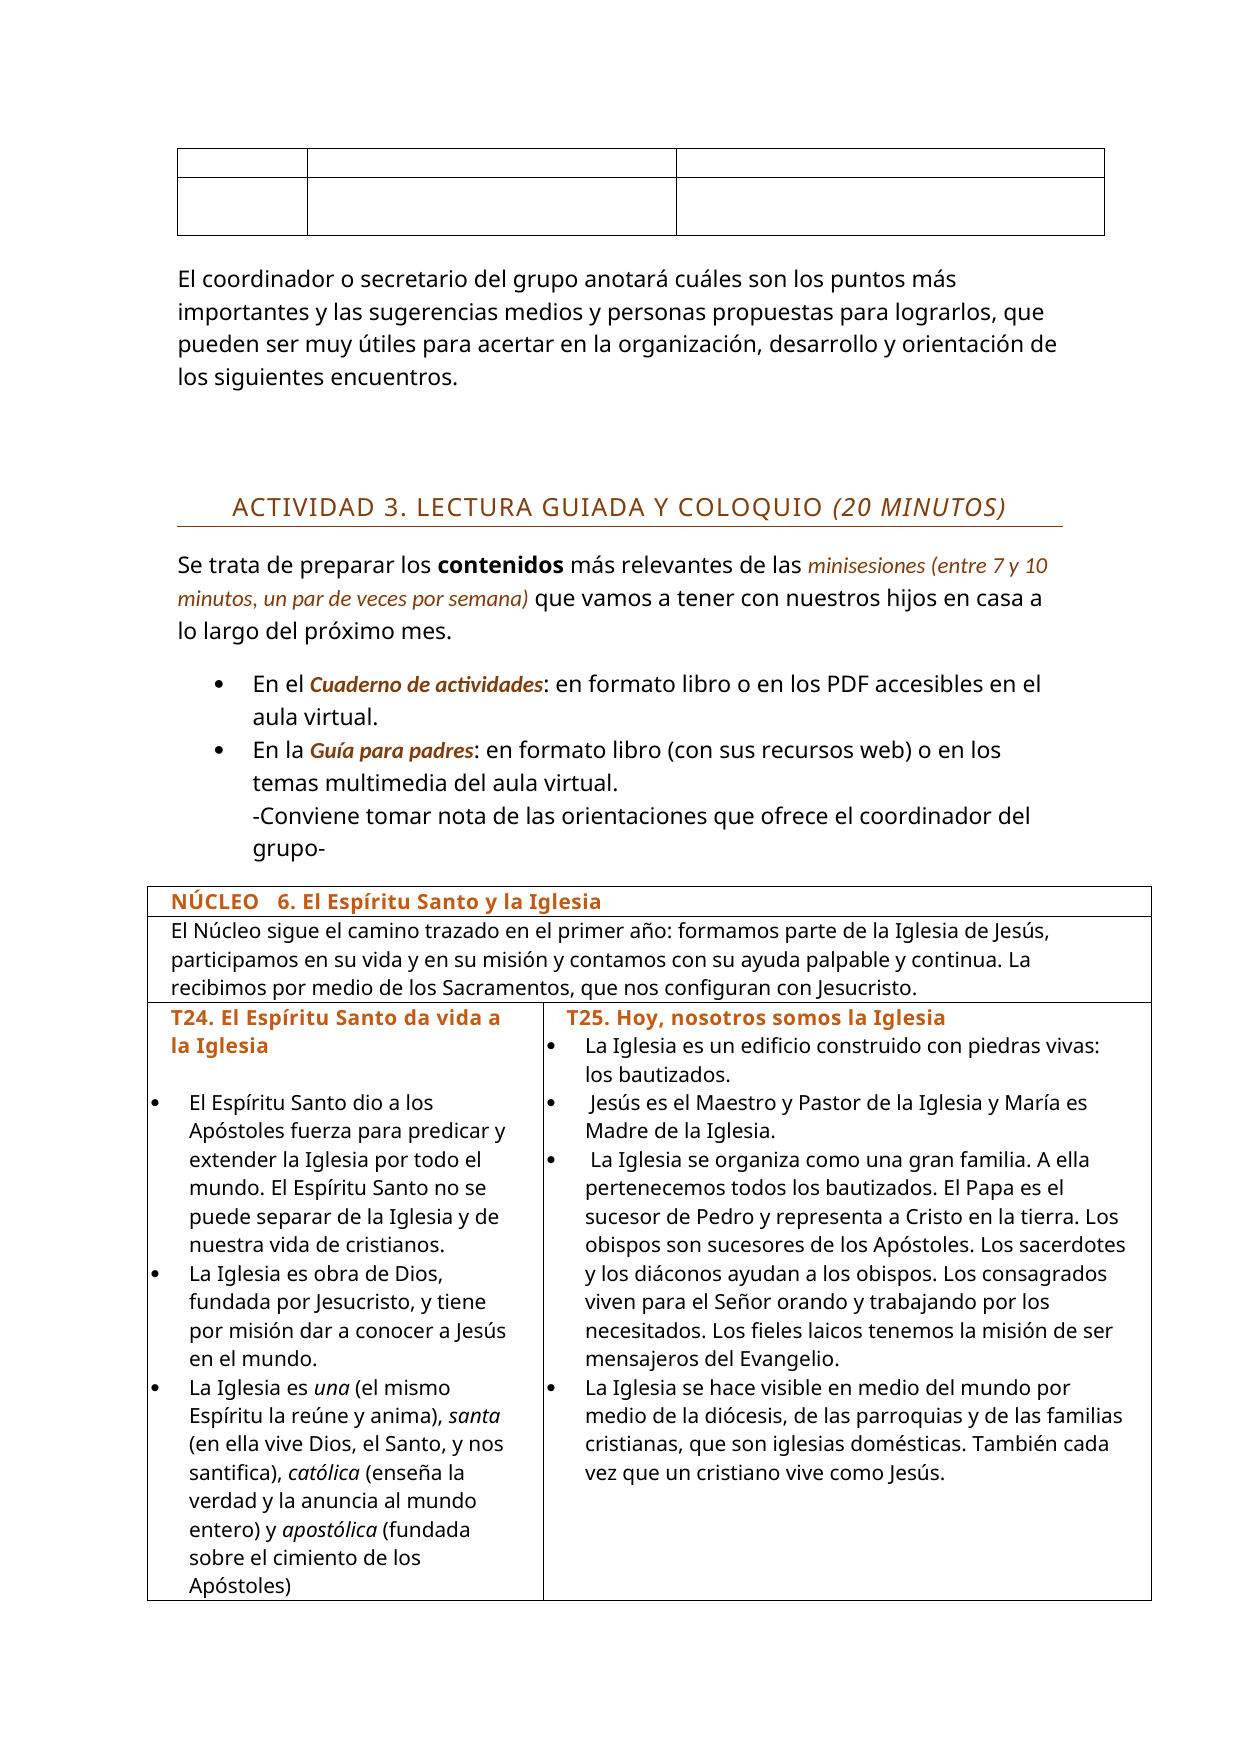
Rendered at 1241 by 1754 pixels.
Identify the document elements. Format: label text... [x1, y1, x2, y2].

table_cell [544, 1003, 1151, 1600]
table_cell [178, 178, 307, 235]
list -Conviene tomar nota de las orientaciones que ofrece el coordinador del grupo- [252, 799, 1063, 864]
subtitle Actividad 3. lectura guiada y coloquio (20 minutos) [177, 489, 1063, 526]
table_cell [677, 178, 1104, 235]
list En la Guía para padres: en formato libro (con sus recursos web) o en los temas multimedia del aula virtual. [215, 734, 1063, 798]
table_cell [677, 149, 1104, 177]
text Se trata de preparar los contenidos más relevantes de las minisesiones (entre 7 y 10 minutos, un par de veces por semana) que vamos a tener con nuestros hijos en casa a lo largo del próximo mes. [177, 549, 1063, 646]
table_cell El Núcleo sigue el camino trazado en el primer año: formamos parte de la Iglesia de Jesús, participamos en su vida y en su misión y contamos con su ayuda palpable y continua. La recibimos por medio de los Sacramentos, que nos configuran con Jesucristo. [148, 917, 1151, 1002]
text El coordinador o secretario del grupo anotará cuáles son los puntos más importantes y las sugerencias medios y personas propuestas para lograrlos, que pueden ser muy útiles para acertar en la organización, desarrollo y orientación de los siguientes encuentros. [177, 263, 1063, 392]
table_cell [178, 149, 307, 177]
list En el Cuaderno de actividades: en formato libro o en los PDF accesibles en el aula virtual. [215, 668, 1063, 732]
table_cell [308, 178, 676, 235]
table_cell [308, 149, 676, 177]
table_header NÚCLEO 6. El Espíritu Santo y la Iglesia [148, 887, 1151, 916]
